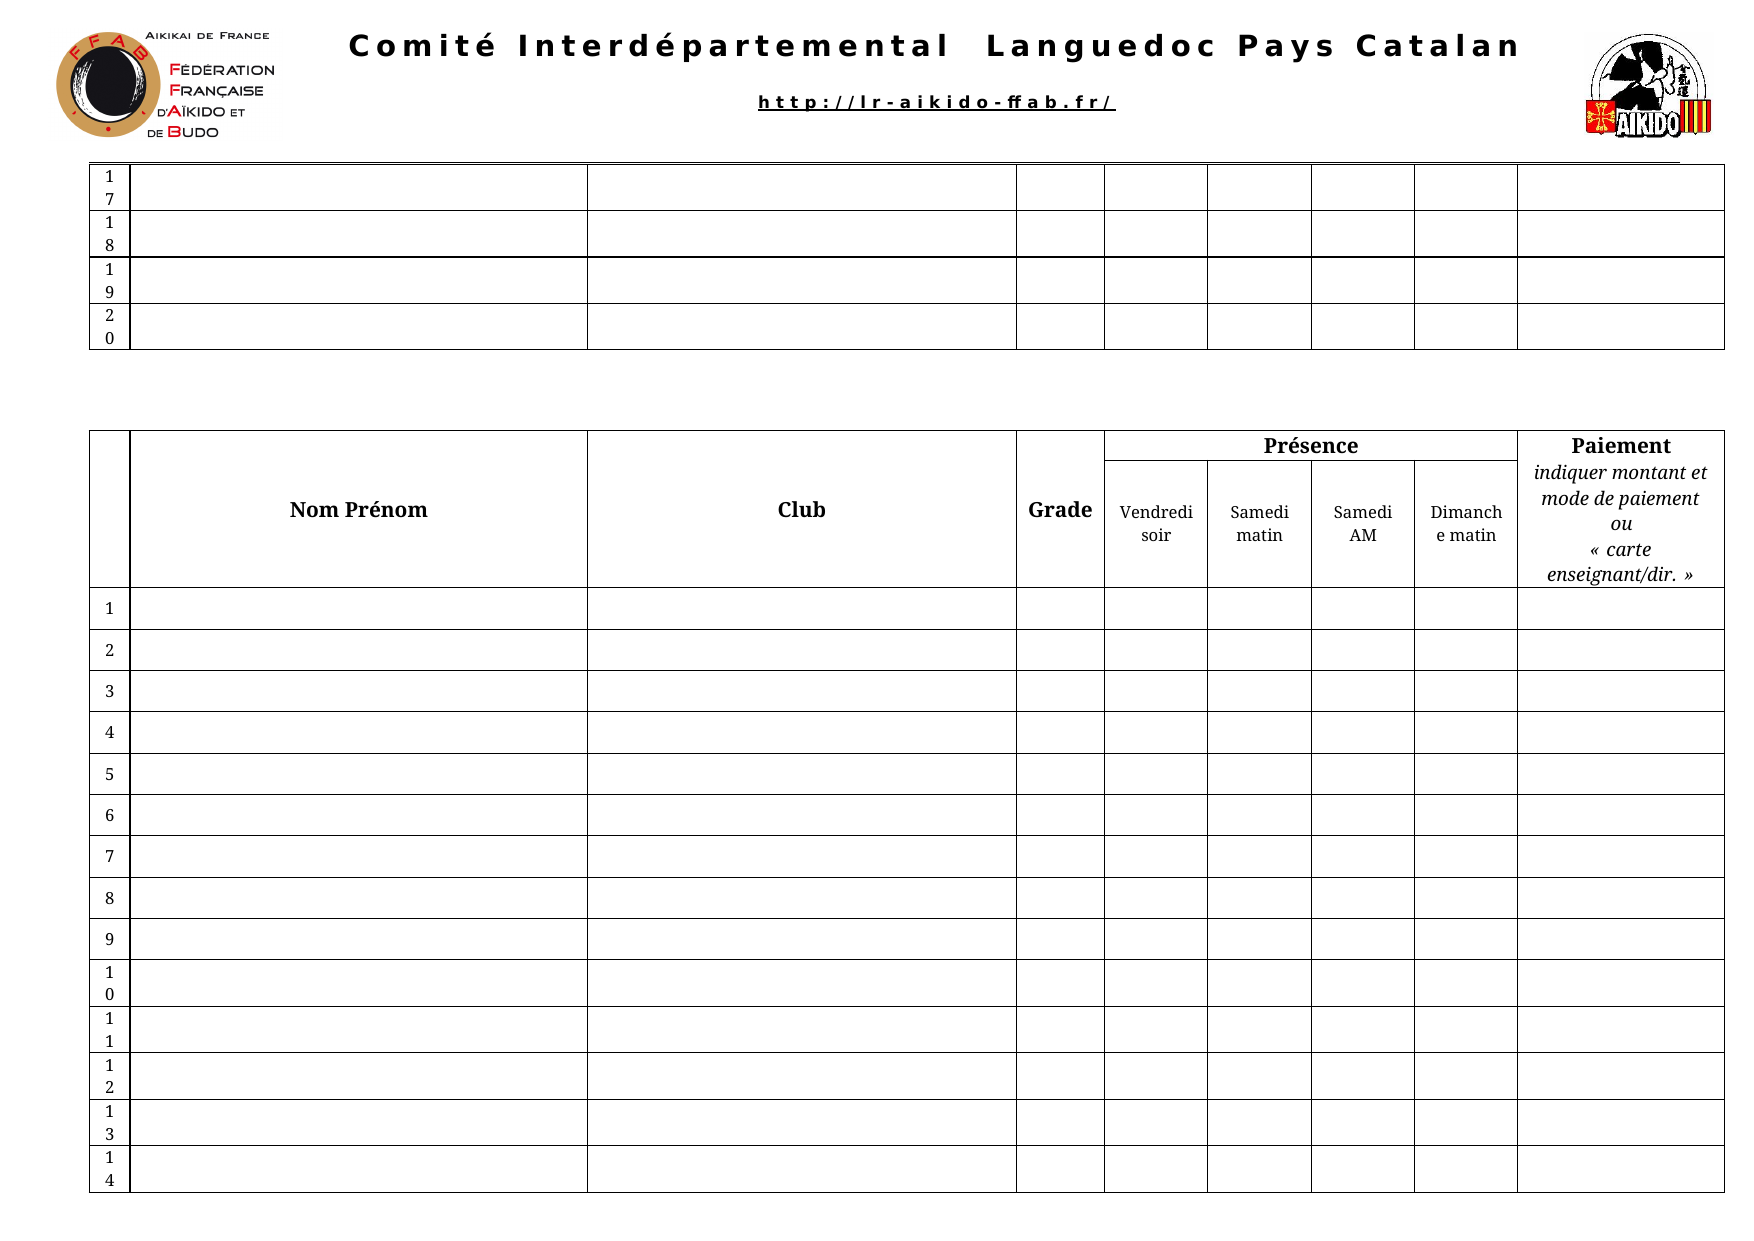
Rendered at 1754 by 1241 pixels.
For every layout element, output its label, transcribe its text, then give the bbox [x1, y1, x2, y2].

table_cell [1208, 1146, 1311, 1192]
table_cell [1105, 671, 1207, 711]
table_cell [1105, 712, 1207, 752]
table_header Paiement indiquer montant et mode de paiement ou « carte enseignant/dir. » [1518, 431, 1724, 587]
table_cell 18 [90, 211, 129, 256]
table_header Club [588, 431, 1016, 587]
table_cell [1208, 795, 1311, 835]
table_cell [588, 1146, 1016, 1192]
table_cell [1312, 1100, 1414, 1145]
table_cell [1017, 1053, 1104, 1099]
table_cell Dimanche matin [1415, 461, 1517, 587]
table_cell [1105, 588, 1207, 628]
table_cell [1017, 754, 1104, 794]
table_cell [1312, 960, 1414, 1006]
table_cell [1208, 304, 1311, 349]
table_cell [1105, 836, 1207, 877]
table_cell [1415, 754, 1517, 794]
table_cell [1208, 754, 1311, 794]
table_cell [1415, 211, 1517, 256]
table_cell 10 [90, 960, 129, 1006]
table_cell [1518, 712, 1724, 752]
table_cell [1312, 754, 1414, 794]
table_cell [1017, 960, 1104, 1006]
table_cell [1208, 1053, 1311, 1099]
table_cell [1518, 919, 1724, 959]
picture [1583, 32, 1714, 138]
table_cell [588, 304, 1016, 349]
table_cell [1208, 1100, 1311, 1145]
table_cell 11 [90, 1007, 129, 1052]
table_cell [588, 1053, 1016, 1099]
table_cell [131, 1053, 587, 1099]
table_cell [1105, 630, 1207, 670]
table_cell [1415, 165, 1517, 210]
table_cell [1518, 258, 1724, 303]
table_cell [131, 1007, 587, 1052]
table_cell [1518, 304, 1724, 349]
table_cell [1105, 304, 1207, 349]
table_cell [1017, 919, 1104, 959]
table_cell [1017, 211, 1104, 256]
table_cell [131, 258, 587, 303]
table_cell [1312, 712, 1414, 752]
table_cell [131, 211, 587, 256]
table_cell [588, 165, 1016, 210]
table_cell [588, 671, 1016, 711]
table_cell [1415, 1053, 1517, 1099]
table_cell [1518, 1100, 1724, 1145]
table_cell [131, 671, 587, 711]
table_cell [588, 836, 1016, 877]
table_cell [1105, 258, 1207, 303]
table_cell [1415, 1146, 1517, 1192]
table_cell [1312, 1146, 1414, 1192]
table_cell [1208, 211, 1311, 256]
table_cell [131, 304, 587, 349]
table_cell [1208, 712, 1311, 752]
table_cell [1415, 795, 1517, 835]
table_cell [1105, 1146, 1207, 1192]
table_cell [1017, 795, 1104, 835]
table_cell 5 [90, 754, 129, 794]
table_cell 19 [90, 258, 129, 303]
table_cell [1017, 671, 1104, 711]
table_cell [1017, 712, 1104, 752]
table_cell [131, 712, 587, 752]
table_cell 3 [90, 671, 129, 711]
table_cell [1415, 836, 1517, 877]
table_cell [588, 1007, 1016, 1052]
table_cell 7 [90, 836, 129, 877]
table_cell [131, 1100, 587, 1145]
table_cell 6 [90, 795, 129, 835]
table_cell [1105, 919, 1207, 959]
table_cell [588, 754, 1016, 794]
table_cell [1208, 630, 1311, 670]
table_cell [1415, 960, 1517, 1006]
table_cell [1105, 211, 1207, 256]
table_cell [1415, 878, 1517, 918]
table_cell [1208, 960, 1311, 1006]
table_cell 9 [90, 919, 129, 959]
table_cell [1105, 165, 1207, 210]
table_cell [588, 1100, 1016, 1145]
table_cell [1415, 712, 1517, 752]
table_cell [1017, 1146, 1104, 1192]
table_cell [1312, 671, 1414, 711]
table_cell [1312, 878, 1414, 918]
table_cell [1518, 754, 1724, 794]
table_cell [1415, 258, 1517, 303]
table_cell [1518, 165, 1724, 210]
table_cell [588, 211, 1016, 256]
table_cell 20 [90, 304, 129, 349]
table_cell [1208, 1007, 1311, 1052]
table_cell [1312, 211, 1414, 256]
table_cell 12 [90, 1053, 129, 1099]
table_cell [1415, 630, 1517, 670]
table_cell [1208, 258, 1311, 303]
table_cell [131, 960, 587, 1006]
table_cell [1105, 795, 1207, 835]
table_cell [1312, 258, 1414, 303]
table_cell [131, 754, 587, 794]
table_cell 8 [90, 878, 129, 918]
table_cell [1017, 630, 1104, 670]
table_cell Samedi AM [1312, 461, 1414, 587]
table_cell [131, 165, 587, 210]
table_cell [1105, 878, 1207, 918]
table_cell [1312, 1053, 1414, 1099]
table_cell [1518, 836, 1724, 877]
table_cell [1518, 588, 1724, 628]
table_cell [588, 795, 1016, 835]
table_cell [1208, 588, 1311, 628]
table_cell [1208, 878, 1311, 918]
table_cell [1017, 1100, 1104, 1145]
table_cell [588, 960, 1016, 1006]
table_cell 2 [90, 630, 129, 670]
table_cell [1518, 1146, 1724, 1192]
table_header Présence [1105, 431, 1517, 459]
table_cell [1312, 304, 1414, 349]
table_cell [1017, 165, 1104, 210]
table_cell [588, 630, 1016, 670]
table_cell [1017, 878, 1104, 918]
table_cell [1312, 795, 1414, 835]
table_cell [131, 878, 587, 918]
table_cell [131, 919, 587, 959]
table_cell 13 [90, 1100, 129, 1145]
table_cell [1518, 630, 1724, 670]
table_cell [1518, 671, 1724, 711]
table_cell [1208, 836, 1311, 877]
table_cell [1415, 1007, 1517, 1052]
table_cell [1017, 836, 1104, 877]
table_cell [1312, 919, 1414, 959]
table_cell [588, 712, 1016, 752]
table_cell [1518, 1007, 1724, 1052]
table_cell [1518, 960, 1724, 1006]
table_cell [1017, 588, 1104, 628]
table_cell [588, 588, 1016, 628]
table_header Grade [1017, 431, 1104, 587]
table_cell [131, 588, 587, 628]
table_cell [588, 878, 1016, 918]
table_cell [1312, 836, 1414, 877]
table_cell [1017, 1007, 1104, 1052]
table_cell [588, 258, 1016, 303]
table_cell [1017, 258, 1104, 303]
table_cell [1017, 304, 1104, 349]
table_cell [131, 630, 587, 670]
table_cell [1518, 795, 1724, 835]
table_cell 4 [90, 712, 129, 752]
table_cell [1312, 165, 1414, 210]
table_cell [1415, 1100, 1517, 1145]
table_cell [588, 919, 1016, 959]
table_cell [131, 1146, 587, 1192]
table_cell [1518, 1053, 1724, 1099]
table_header Nom Prénom [131, 431, 587, 587]
table_cell [1415, 304, 1517, 349]
table_cell [1105, 1053, 1207, 1099]
table_cell [1208, 671, 1311, 711]
picture [47, 28, 283, 141]
table_cell [1105, 1007, 1207, 1052]
table_cell [1415, 919, 1517, 959]
table_cell 14 [90, 1146, 129, 1192]
table_cell Samedi matin [1208, 461, 1311, 587]
table_cell [1312, 1007, 1414, 1052]
table_cell 17 [90, 165, 129, 210]
table_cell [1105, 1100, 1207, 1145]
table_cell [1105, 754, 1207, 794]
table_cell [1312, 588, 1414, 628]
table_cell 1 [90, 588, 129, 628]
table_cell [1105, 960, 1207, 1006]
table_cell [1415, 671, 1517, 711]
table_cell [1415, 588, 1517, 628]
table_cell [1518, 211, 1724, 256]
table_cell [1208, 919, 1311, 959]
table_cell [1312, 630, 1414, 670]
table_header [90, 431, 129, 587]
table_cell Vendredi soir [1105, 461, 1207, 587]
table_cell [131, 795, 587, 835]
table_cell [1208, 165, 1311, 210]
table_cell [1518, 878, 1724, 918]
table_cell [131, 836, 587, 877]
